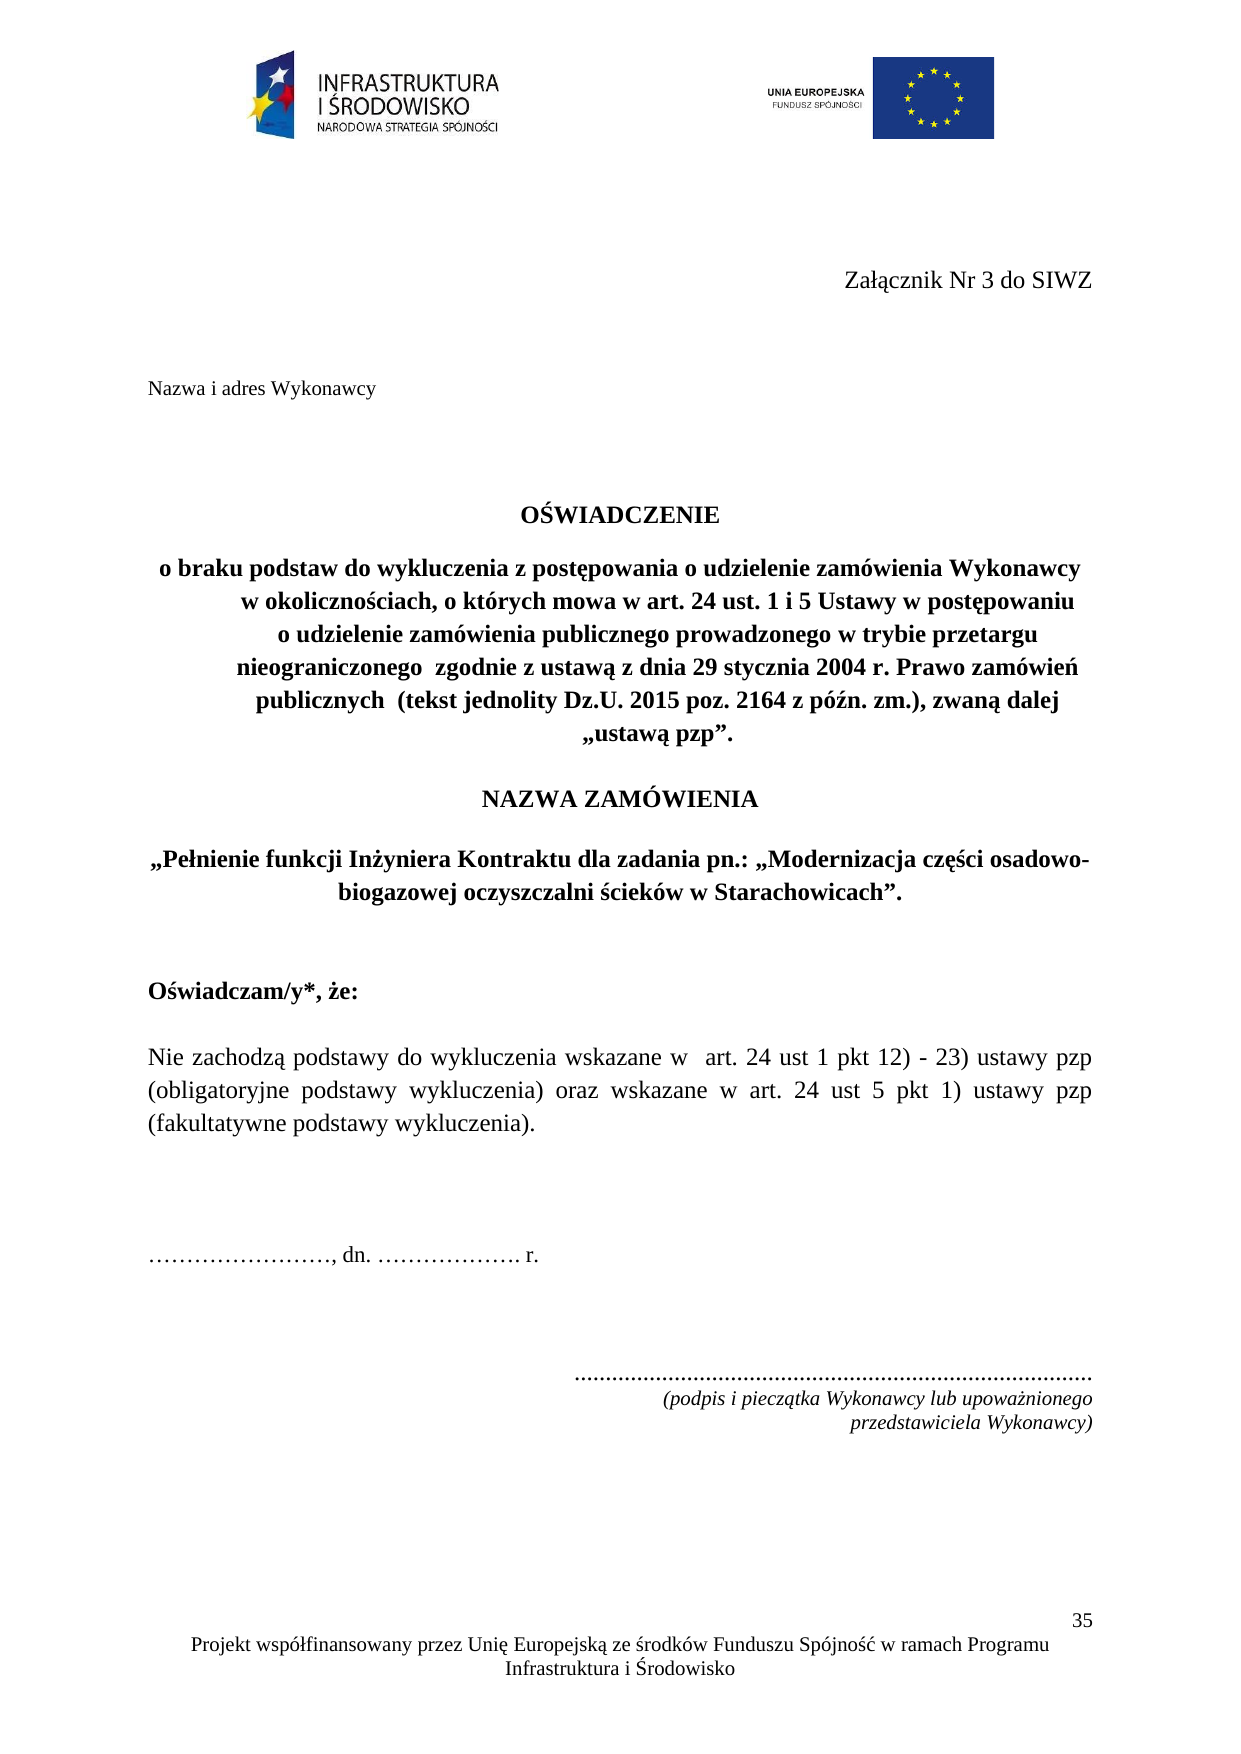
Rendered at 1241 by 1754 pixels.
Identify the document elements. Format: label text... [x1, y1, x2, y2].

text o braku podstaw do wykluczenia z postępowania o udzielenie zamówienia Wykonawcy [148, 553, 1093, 582]
text „Pełnienie funkcji Inżyniera Kontraktu dla zadania pn.: „Modernizacja części osadowo-biogazowej oczyszczalni ścieków w Starachowicach”. [148, 844, 1093, 906]
text Nie zachodzą podstawy do wykluczenia wskazane w art. 24 ust 1 pkt 12) - 23) ustawy pzp (obligatoryjne podstawy wykluczenia) oraz wskazane w art. 24 ust 5 pkt 1) ustawy pzp (fakultatywne podstawy wykluczenia). [148, 1042, 1093, 1137]
text Oświadczam/y*, że: [148, 976, 1093, 1005]
text w okolicznościach, o których mowa w art. 24 ust. 1 i 5 Ustawy w postępowaniu o udzielenie zamówienia publicznego prowadzonego w trybie przetargu nieograniczonego zgodnie z ustawą z dnia 29 stycznia 2004 r. Prawo zamówień publicznych (tekst jednolity Dz.U. 2015 poz. 2164 z późn. zm.), zwaną dalej „ustawą pzp”. [223, 586, 1093, 747]
picture [767, 57, 995, 139]
text ................................................................................... [148, 1357, 1093, 1386]
text NAZWA ZAMÓWIENIA [148, 784, 1093, 841]
picture [246, 50, 499, 139]
text OŚWIADCZENIE [148, 501, 1093, 553]
text (podpis i pieczątka Wykonawcy lub upoważnionego przedstawiciela Wykonawcy) [516, 1386, 1093, 1434]
text ……………………, dn. ………………. r. [148, 1241, 1093, 1267]
text Załącznik Nr 3 do SIWZ [148, 266, 1093, 294]
text Nazwa i adres Wykonawcy [148, 376, 1093, 400]
